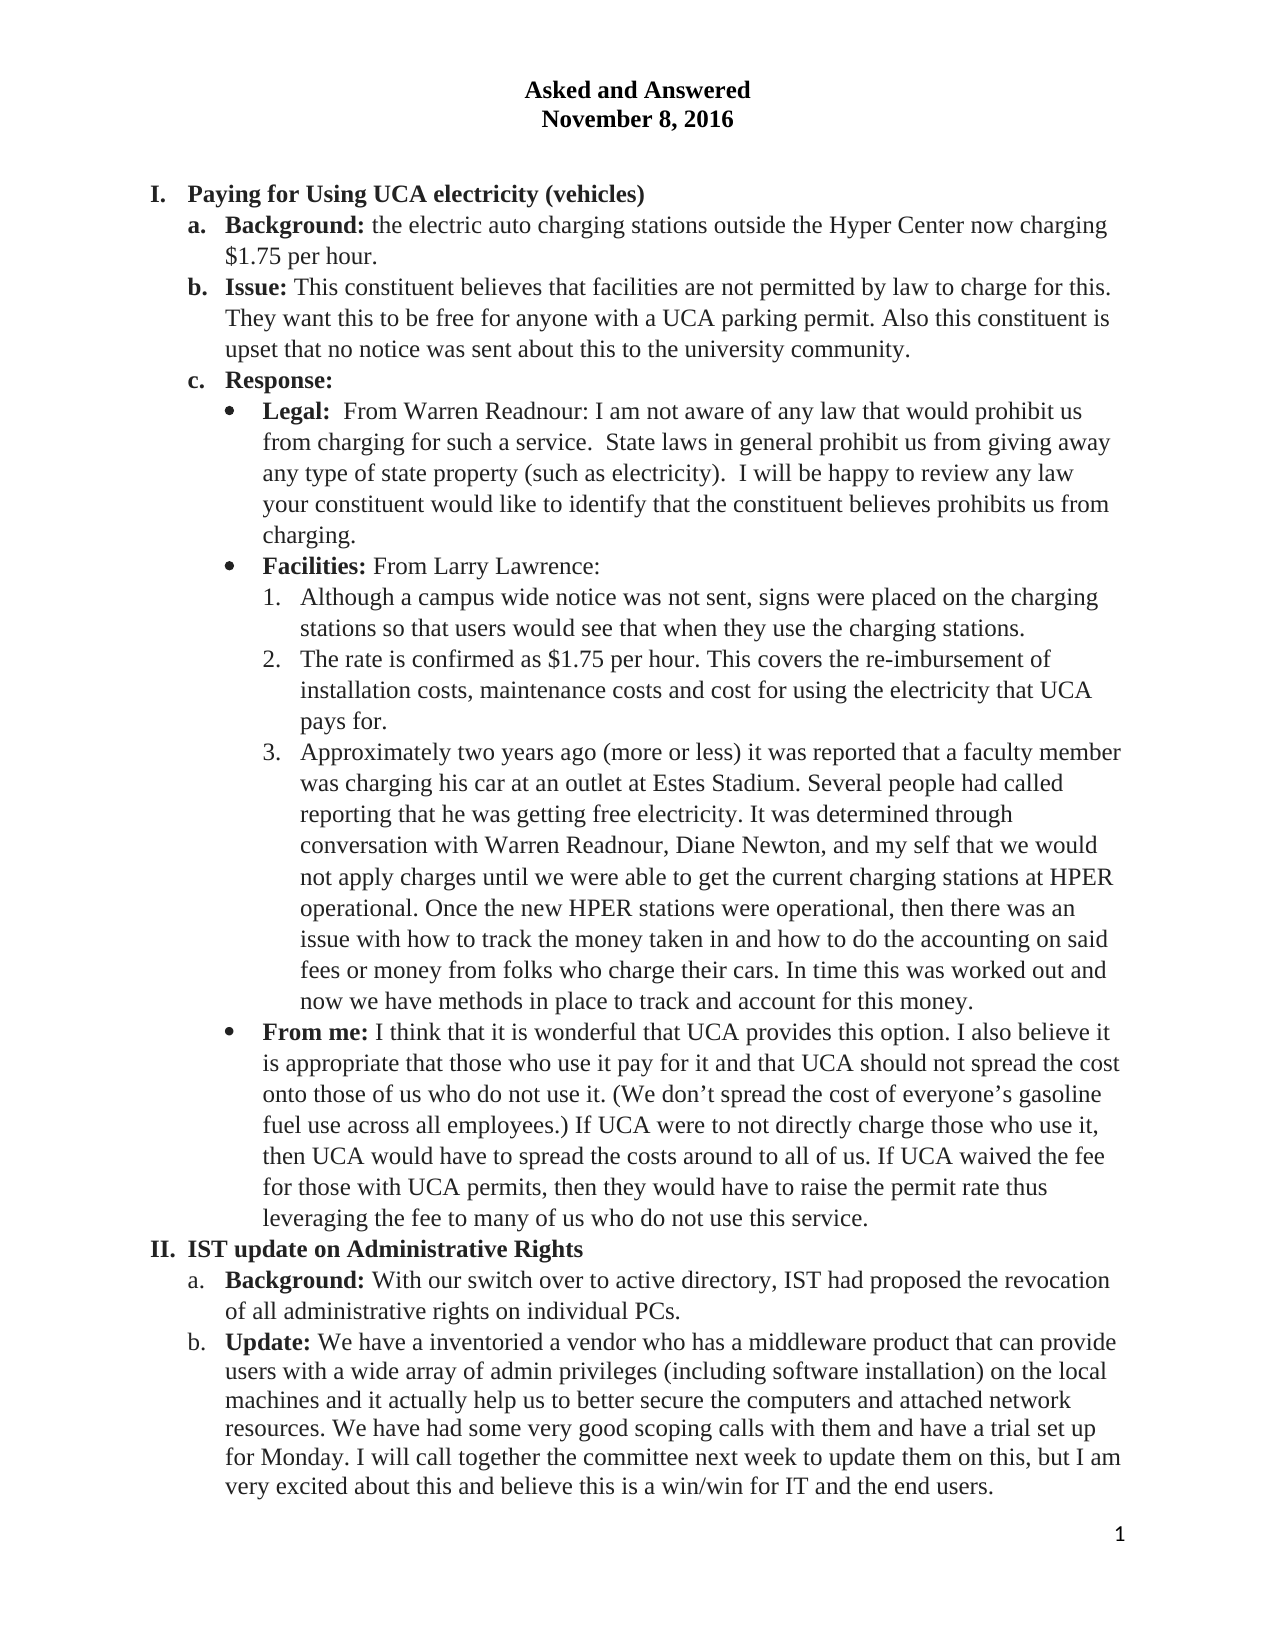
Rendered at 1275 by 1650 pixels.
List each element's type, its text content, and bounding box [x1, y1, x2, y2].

list Although a campus wide notice was not sent, signs were placed on the charging stations so that users would see that when they use the charging stations. [262, 582, 1125, 642]
list Facilities: From Larry Lawrence: [225, 551, 1125, 580]
list Response: [187, 365, 1125, 394]
list The rate is confirmed as $1.75 per hour. This covers the re-imbursement of installation costs, maintenance costs and cost for using the electricity that UCA pays for. [262, 644, 1125, 735]
list Update: We have a inventoried a vendor who has a middleware product that can provide users with a wide array of admin privileges (including software installation) on the local machines and it actually help us to better secure the computers and attached network resources. We have had some very good scoping calls with them and have a trial set up for Monday. I will call together the committee next week to update them on this, but I am very excited about this and believe this is a win/win for IT and the end users. [187, 1327, 1125, 1500]
list Legal: From Warren Readnour: I am not aware of any law that would prohibit us from charging for such a service. State laws in general prohibit us from giving away any type of state property (such as electricity). I will be happy to review any law your constituent would like to identify that the constituent believes prohibits us from charging. [225, 396, 1125, 549]
list Approximately two years ago (more or less) it was reported that a faculty member was charging his car at an outlet at Estes Stadium. Several people had called reporting that he was getting free electricity. It was determined through conversation with Warren Readnour, Diane Newton, and my self that we would not apply charges until we were able to get the current charging stations at HPER operational. Once the new HPER stations were operational, then there was an issue with how to track the money taken in and how to do the accounting on said fees or money from folks who charge their cars. In time this was worked out and now we have methods in place to track and account for this money. [262, 737, 1125, 1014]
list Background: With our switch over to active directory, IST had proposed the revocation of all administrative rights on individual PCs. [187, 1265, 1125, 1325]
list From me: I think that it is wonderful that UCA provides this option. I also believe it is appropriate that those who use it pay for it and that UCA should not spread the cost onto those of us who do not use it. (We don’t spread the cost of everyone’s gasoline fuel use across all employees.) If UCA were to not directly charge those who use it, then UCA would have to spread the costs around to all of us. If UCA waived the fee for those with UCA permits, then they would have to raise the permit rate thus leveraging the fee to many of us who do not use this service. [225, 1017, 1125, 1232]
list Background: the electric auto charging stations outside the Hyper Center now charging $1.75 per hour. [187, 210, 1125, 269]
list Issue: This constituent believes that facilities are not permitted by law to charge for this. They want this to be free for anyone with a UCA parking permit. Also this constituent is upset that no notice was sent about this to the university community. [187, 272, 1125, 363]
list Paying for Using UCA electricity (vehicles) [150, 179, 1125, 207]
list IST update on Administrative Rights [150, 1234, 1125, 1263]
